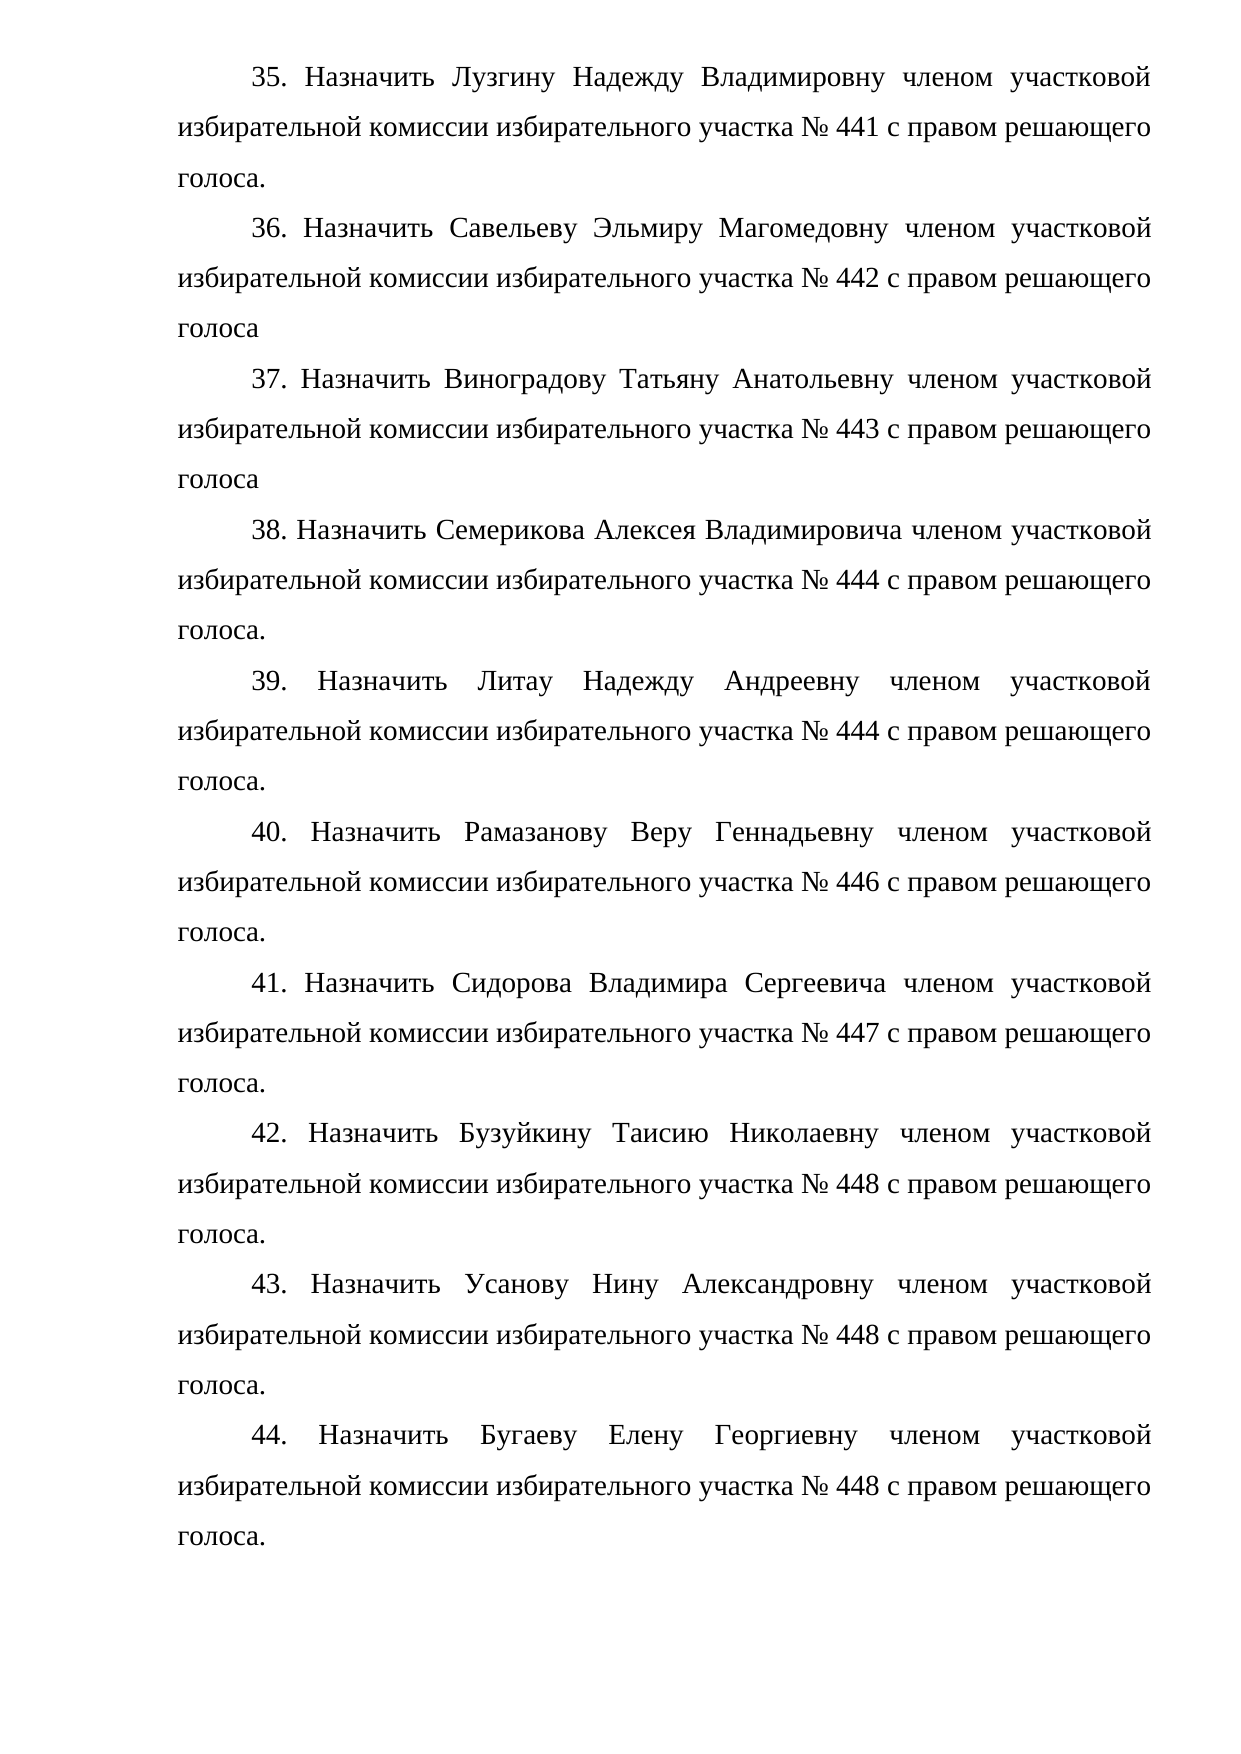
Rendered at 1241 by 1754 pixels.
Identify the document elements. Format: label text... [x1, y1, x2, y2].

text 41. Назначить Сидорова Владимира Сергеевича членом участковой избирательной комиссии избирательного участка № 447 с правом решающего голоса. [177, 965, 1152, 1099]
text 40. Назначить Рамазанову Веру Геннадьевну членом участковой избирательной комиссии избирательного участка № 446 с правом решающего голоса. [177, 814, 1152, 948]
text 39. Назначить Литау Надежду Андреевну членом участковой избирательной комиссии избирательного участка № 444 с правом решающего голоса. [177, 663, 1152, 797]
text 38. Назначить Семерикова Алексея Владимировича членом участковой избирательной комиссии избирательного участка № 444 с правом решающего голоса. [177, 512, 1152, 646]
text 42. Назначить Бузуйкину Таисию Николаевну членом участковой избирательной комиссии избирательного участка № 448 с правом решающего голоса. [177, 1116, 1152, 1250]
text 44. Назначить Бугаеву Елену Георгиевну членом участковой избирательной комиссии избирательного участка № 448 с правом решающего голоса. [177, 1417, 1152, 1552]
text 35. Назначить Лузгину Надежду Владимировну членом участковой избирательной комиссии избирательного участка № 441 с правом решающего голоса. [177, 59, 1152, 193]
text 37. Назначить Виноградову Татьяну Анатольевну членом участковой избирательной комиссии избирательного участка № 443 с правом решающего голоса [177, 361, 1152, 495]
text 43. Назначить Усанову Нину Александровну членом участковой избирательной комиссии избирательного участка № 448 с правом решающего голоса. [177, 1267, 1152, 1401]
text 36. Назначить Савельеву Эльмиру Магомедовну членом участковой избирательной комиссии избирательного участка № 442 с правом решающего голоса [177, 210, 1152, 344]
